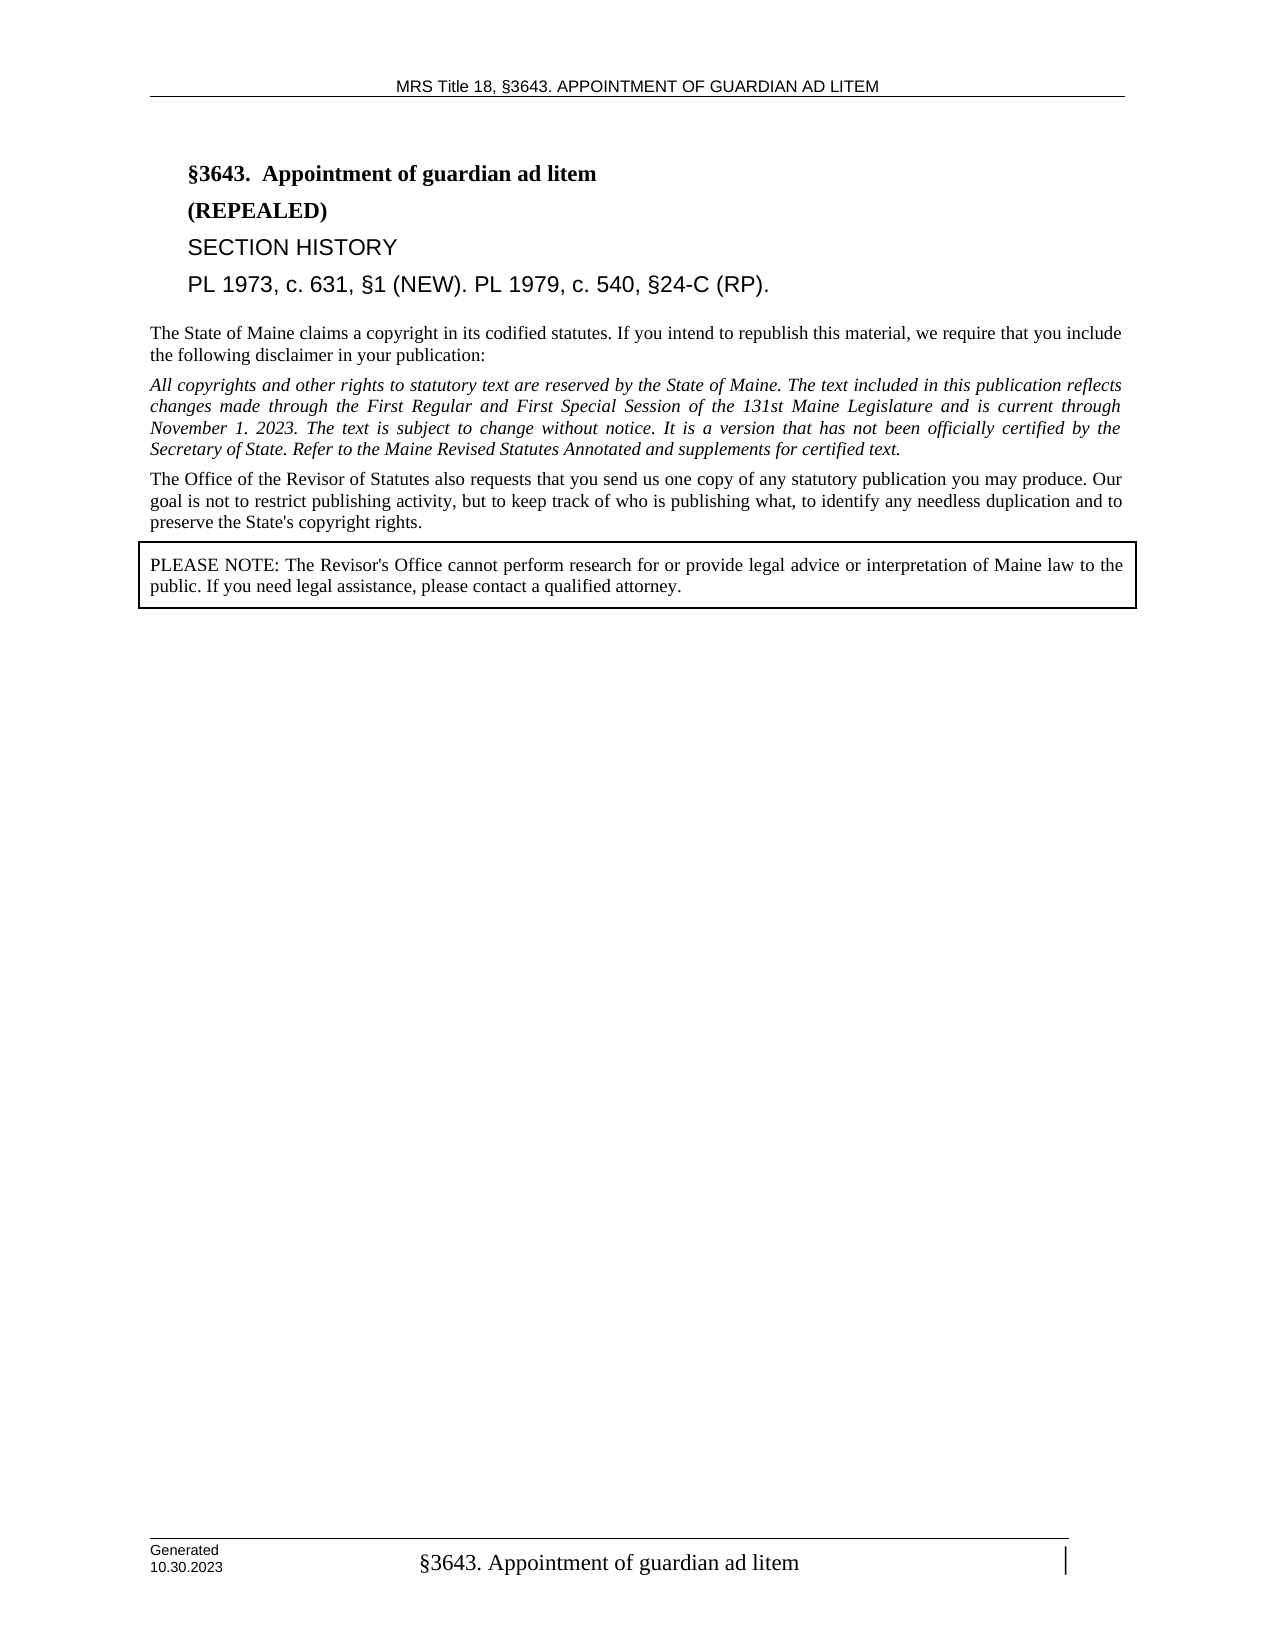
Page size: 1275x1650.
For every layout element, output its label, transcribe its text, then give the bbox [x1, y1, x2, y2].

text §3643. Appointment of guardian ad litem [187, 160, 1125, 187]
text The State of Maine claims a copyright in its codified statutes. If you intend to republish this material, we require that you include the following disclaimer in your publication: [150, 322, 1125, 365]
text SECTION HISTORY [187, 234, 1125, 260]
text PL 1973, c. 631, §1 (NEW). PL 1979, c. 540, §24-C (RP). [187, 271, 1125, 297]
text All copyrights and other rights to statutory text are reserved by the State of Maine. The text included in this publication reflects changes made through the First Regular and First Special Session of the 131st Maine Legislature and is current through November 1. 2023 . The text is subject to change without notice. It is a version that has not been officially certified by the Secretary of State. Refer to the Maine Revised Statutes Annotated and supplements for certified text. [150, 373, 1125, 460]
text PLEASE NOTE: The Revisor's Office cannot perform research for or provide legal advice or interpretation of Maine law to the public. If you need legal assistance, please contact a qualified attorney. [140, 543, 1135, 607]
text (REPEALED) [187, 197, 1125, 223]
text The Office of the Revisor of Statutes also requests that you send us one copy of any statutory publication you may produce. Our goal is not to restrict publishing activity, but to keep track of who is publishing what, to identify any needless duplication and to preserve the State's copyright rights. [150, 468, 1125, 533]
